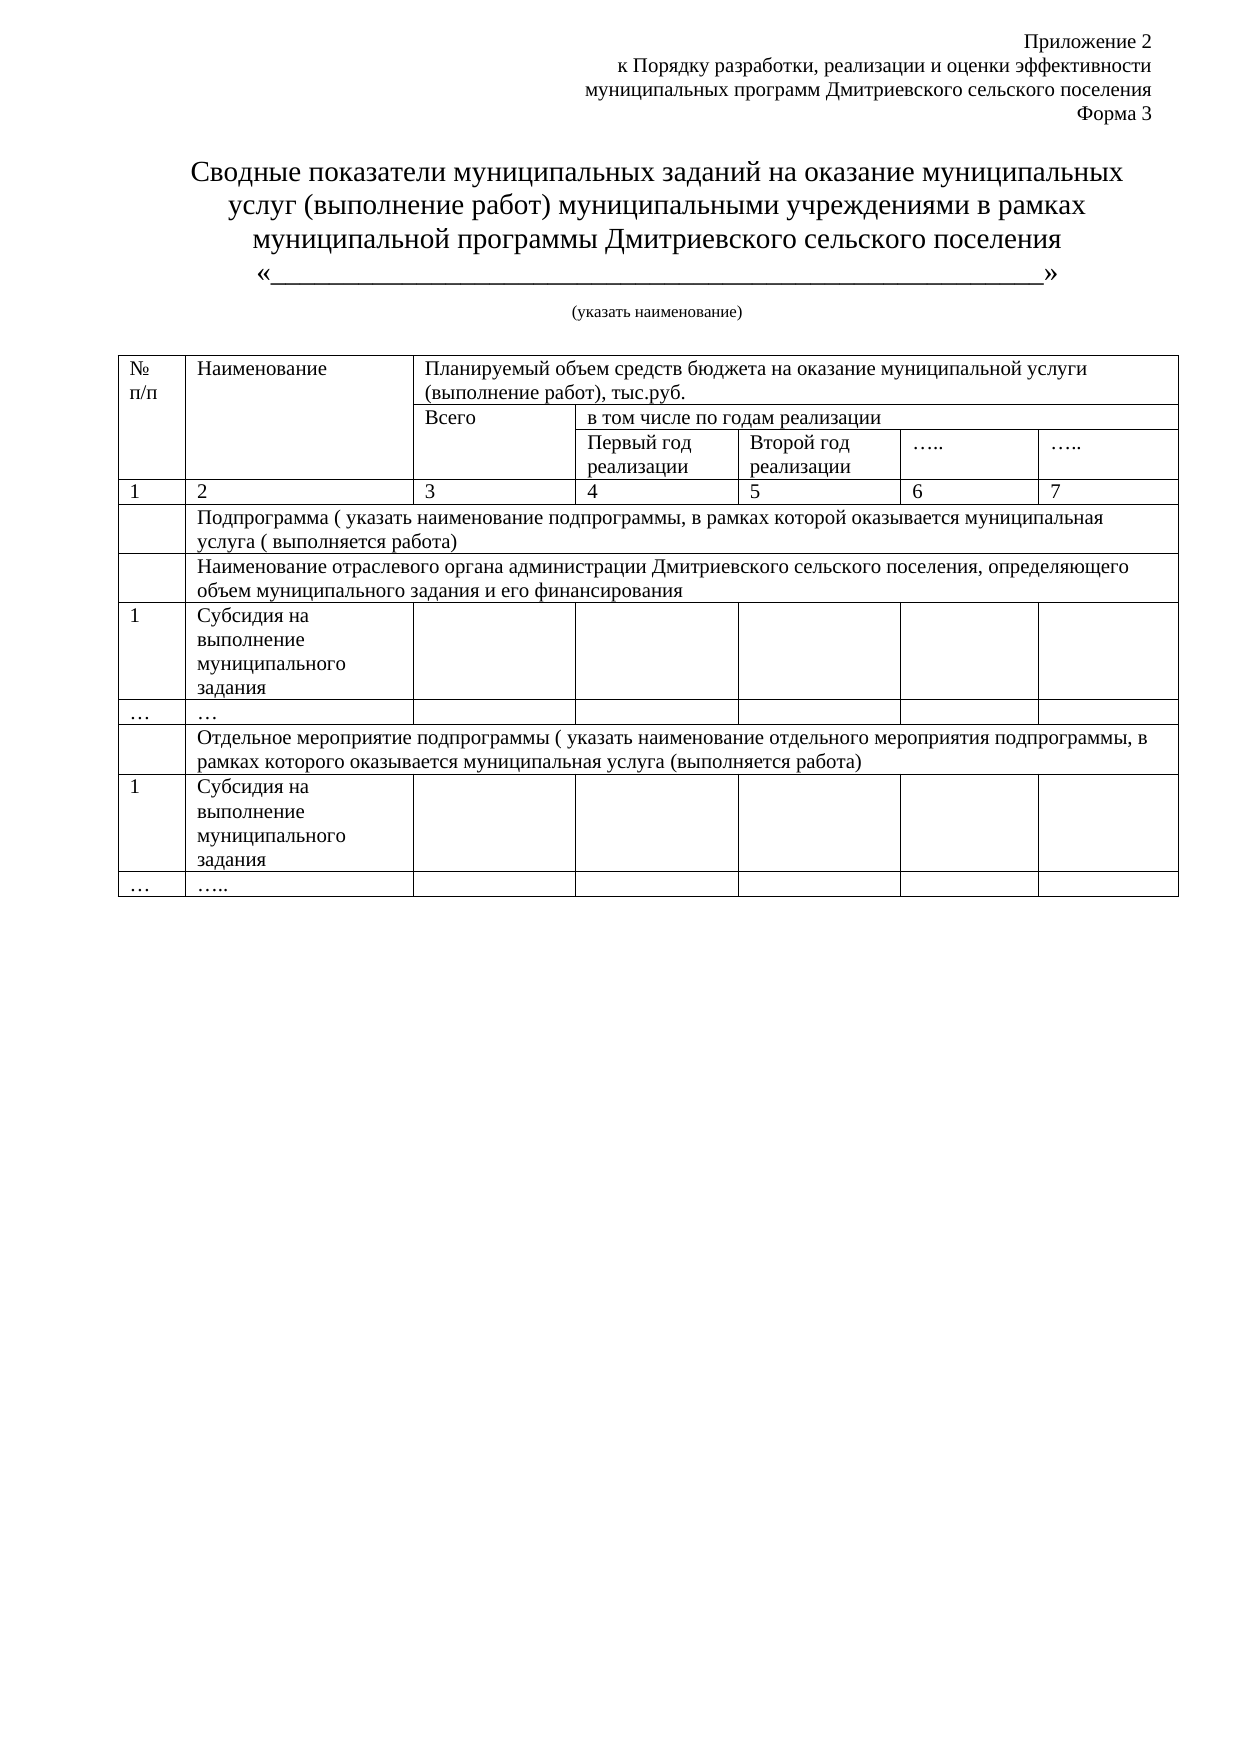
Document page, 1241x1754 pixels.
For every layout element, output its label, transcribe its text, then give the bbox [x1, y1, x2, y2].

table_cell 5 [739, 480, 900, 503]
table_cell [739, 872, 900, 896]
table_cell [576, 603, 738, 699]
table_cell [119, 725, 185, 773]
table_cell … [119, 872, 185, 896]
table_cell … [119, 700, 185, 724]
table_cell [901, 775, 1038, 871]
table_cell 4 [576, 480, 738, 503]
table_cell 7 [1039, 480, 1178, 503]
table_cell [901, 700, 1038, 724]
table_cell 6 [901, 480, 1038, 503]
table_cell 1 [119, 775, 185, 871]
table_cell [414, 775, 575, 871]
text муниципальных программ Дмитриевского сельского поселения [162, 77, 1152, 101]
table_header № п/п [119, 356, 185, 478]
table_cell [739, 700, 900, 724]
table_cell [901, 872, 1038, 896]
table_cell [1039, 603, 1178, 699]
table_cell Всего [414, 405, 575, 478]
table_cell [1039, 872, 1178, 896]
table_cell Второй год реализации [739, 430, 900, 478]
table_cell [739, 775, 900, 871]
table_cell [739, 603, 900, 699]
table_cell [414, 872, 575, 896]
text Сводные показатели муниципальных заданий на оказание муниципальных услуг (выполнение работ) муниципальными учреждениями в рамках муниципальной программы Дмитриевского сельского поселения [162, 154, 1152, 254]
table_cell 3 [414, 480, 575, 503]
table_cell [576, 872, 738, 896]
table_cell 1 [119, 480, 185, 503]
table_cell ….. [1039, 430, 1178, 478]
text к Порядку разработки, реализации и оценки эффективности [162, 53, 1152, 77]
table_cell в том числе по годам реализации [576, 405, 1178, 429]
table_cell 2 [186, 480, 413, 503]
table_cell Субсидия на выполнение муниципального задания [186, 775, 413, 871]
table_cell Отдельное мероприятие подпрограммы ( указать наименование отдельного мероприятия подпрограммы, в рамках которого оказывается муниципальная услуга (выполняется работа) [186, 725, 1178, 773]
table_cell Субсидия на выполнение муниципального задания [186, 603, 413, 699]
table_cell [119, 505, 185, 553]
table_cell … [186, 700, 413, 724]
text Приложение 2 [162, 29, 1152, 53]
table_cell [576, 775, 738, 871]
table_cell ….. [186, 872, 413, 896]
table_cell Наименование отраслевого органа администрации Дмитриевского сельского поселения, определяющего объем муниципального задания и его финансирования [186, 554, 1178, 602]
table_header Наименование [186, 356, 413, 478]
table_cell [1039, 700, 1178, 724]
table_cell [901, 603, 1038, 699]
table_cell 1 [119, 603, 185, 699]
table_cell [119, 554, 185, 602]
table_cell [414, 700, 575, 724]
text «_____________________________________________________» [162, 254, 1152, 288]
table_cell [414, 603, 575, 699]
table_cell Подпрограмма ( указать наименование подпрограммы, в рамках которой оказывается муниципальная услуга ( выполняется работа) [186, 505, 1178, 553]
table_cell ….. [901, 430, 1038, 478]
table_cell Первый год реализации [576, 430, 738, 478]
table_cell [576, 700, 738, 724]
text Форма 3 [162, 101, 1152, 125]
text (указать наименование) [162, 288, 1152, 321]
table_cell [1039, 775, 1178, 871]
table_header Планируемый объем средств бюджета на оказание муниципальной услуги (выполнение работ), тыс.руб. [414, 356, 1178, 404]
